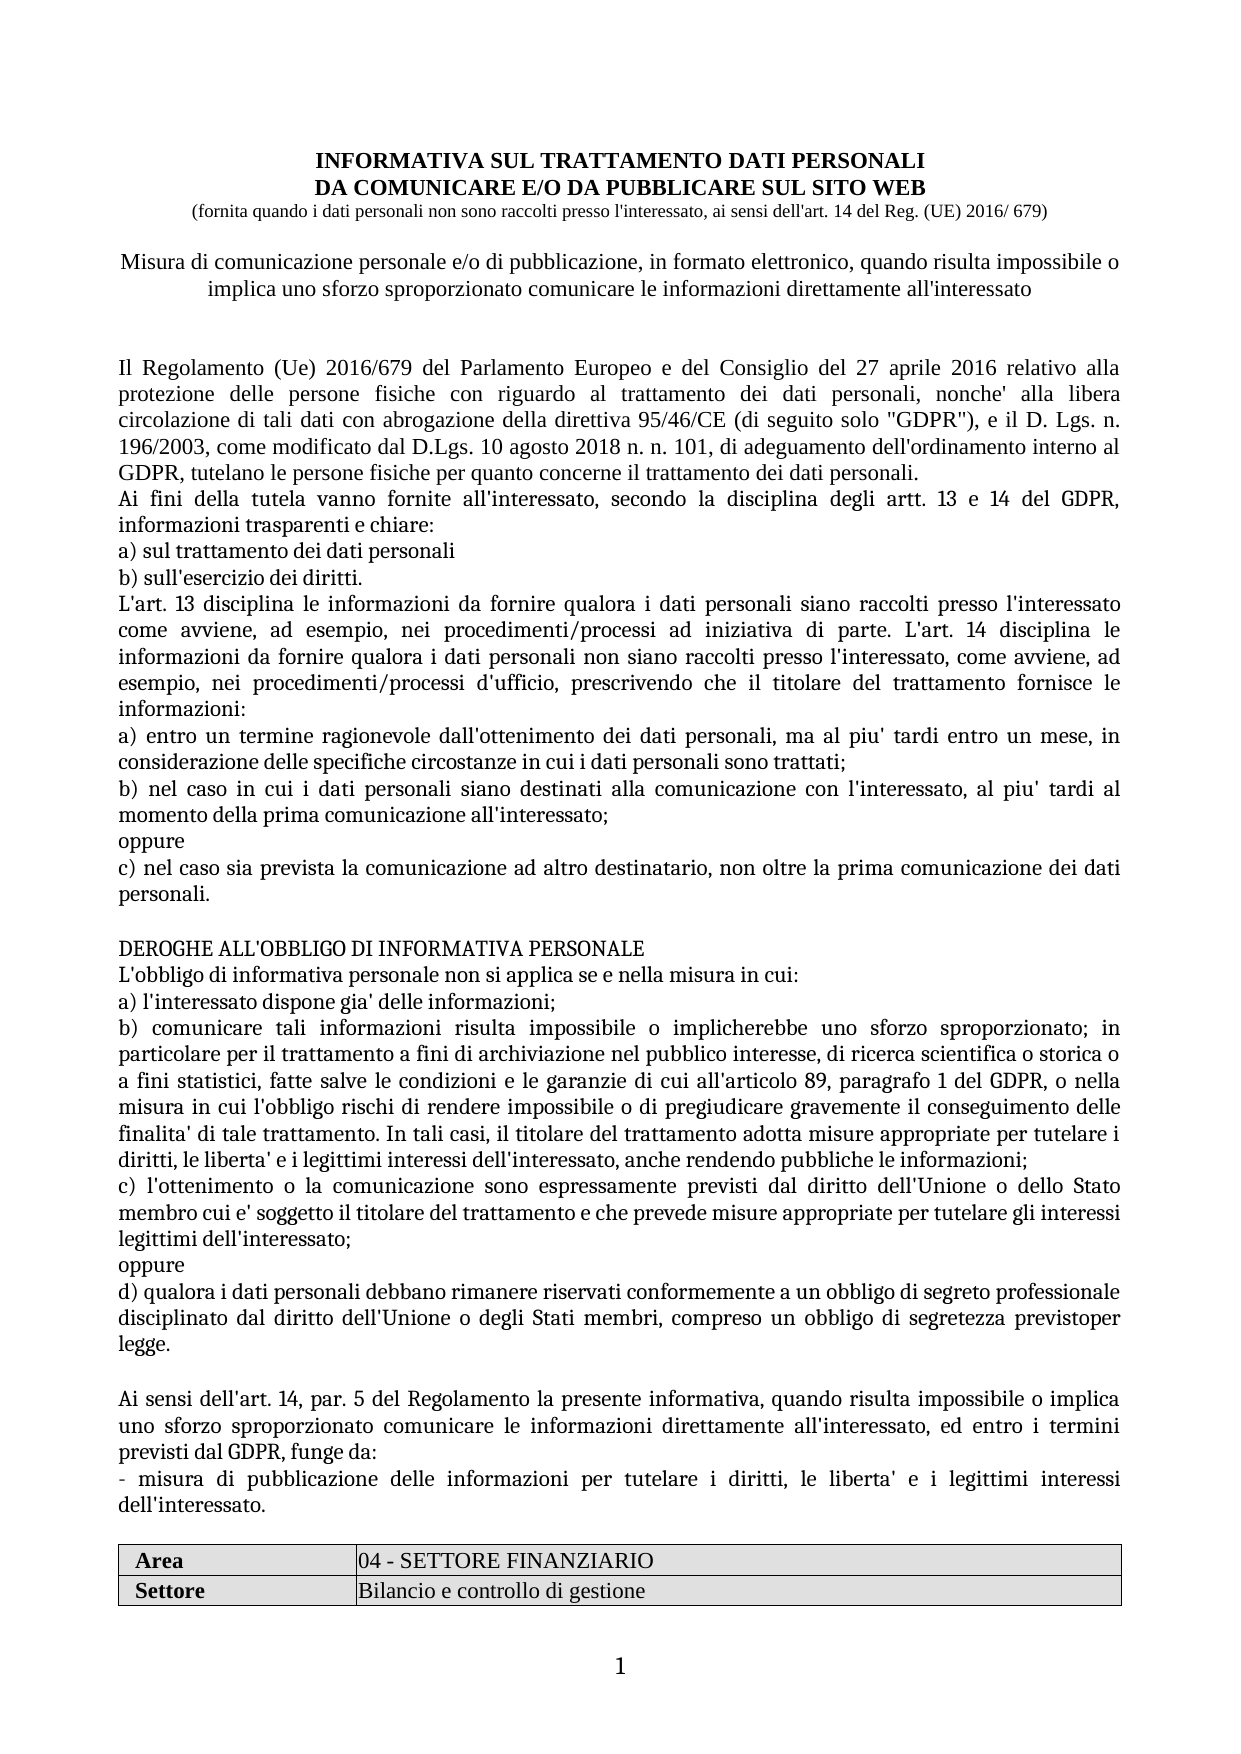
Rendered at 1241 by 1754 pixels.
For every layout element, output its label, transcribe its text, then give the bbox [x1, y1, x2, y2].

text oppure [118, 828, 1122, 854]
table_cell Settore [119, 1576, 356, 1605]
text a) sul trattamento dei dati personali [118, 538, 1122, 564]
text DA COMUNICARE E/O DA PUBBLICARE SUL SITO WEB [118, 174, 1122, 200]
text c) nel caso sia prevista la comunicazione ad altro destinatario, non oltre la prima comunicazione dei dati personali. [118, 854, 1122, 907]
text b) comunicare tali informazioni risulta impossibile o implicherebbe uno sforzo sproporzionato; in particolare per il trattamento a fini di archiviazione nel pubblico interesse, di ricerca scientifica o storica o a fini statistici, fatte salve le condizioni e le garanzie di cui all'articolo 89, paragrafo 1 del GDPR, o nella misura in cui l'obbligo rischi di rendere impossibile o di pregiudicare gravemente il conseguimento delle finalita' di tale trattamento. In tali casi, il titolare del trattamento adotta misure appropriate per tutelare i diritti, le liberta' e i legittimi interessi dell'interessato, anche rendendo pubbliche le informazioni; [118, 1015, 1122, 1173]
text a) l'interessato dispone gia' delle informazioni; [118, 988, 1122, 1015]
text DEROGHE ALL'OBBLIGO DI INFORMATIVA PERSONALE [118, 936, 1122, 962]
text INFORMATIVA SUL TRATTAMENTO DATI PERSONALI [118, 148, 1122, 174]
text a) entro un termine ragionevole dall'ottenimento dei dati personali, ma al piu' tardi entro un mese, in considerazione delle specifiche circostanze in cui i dati personali sono trattati; [118, 723, 1122, 775]
text - misura di pubblicazione delle informazioni per tutelare i diritti, le liberta' e i legittimi interessi dell'interessato. [118, 1465, 1122, 1518]
table_header 04 - SETTORE FINANZIARIO [357, 1545, 1121, 1575]
text Ai fini della tutela vanno fornite all'interessato, secondo la disciplina degli artt. 13 e 14 del GDPR, informazioni trasparenti e chiare: [118, 485, 1122, 538]
text d) qualora i dati personali debbano rimanere riservati conformemente a un obbligo di segreto professionale disciplinato dal diritto dell'Unione o degli Stati membri, compreso un obbligo di segretezza previstoper legge. [118, 1278, 1122, 1357]
text L'obbligo di informativa personale non si applica se e nella misura in cui: [118, 962, 1122, 988]
text Misura di comunicazione personale e/o di pubblicazione, in formato elettronico, quando risulta impossibile o implica uno sforzo sproporzionato comunicare le informazioni direttamente all'interessato [118, 248, 1122, 301]
text b) nel caso in cui i dati personali siano destinati alla comunicazione con l'interessato, al piu' tardi al momento della prima comunicazione all'interessato; [118, 775, 1122, 828]
table_header Area [119, 1545, 356, 1575]
text L'art. 13 disciplina le informazioni da fornire qualora i dati personali siano raccolti presso l'interessato come avviene, ad esempio, nei procedimenti/processi ad iniziativa di parte. L'art. 14 disciplina le informazioni da fornire qualora i dati personali non siano raccolti presso l'interessato, come avviene, ad esempio, nei procedimenti/processi d'ufficio, prescrivendo che il titolare del trattamento fornisce le informazioni: [118, 591, 1122, 723]
text (fornita quando i dati personali non sono raccolti presso l'interessato, ai sensi dell'art. 14 del Reg. (UE) 2016/ 679) [118, 200, 1122, 222]
text b) sull'esercizio dei diritti. [118, 564, 1122, 591]
text Il Regolamento (Ue) 2016/679 del Parlamento Europeo e del Consiglio del 27 aprile 2016 relativo alla protezione delle persone fisiche con riguardo al trattamento dei dati personali, nonche' alla libera circolazione di tali dati con abrogazione della direttiva 95/46/CE (di seguito solo "GDPR"), e il D. Lgs. n. 196/2003, come modificato dal D.Lgs. 10 agosto 2018 n. n. 101, di adeguamento dell'ordinamento interno al GDPR, tutelano le persone fisiche per quanto concerne il trattamento dei dati personali. [118, 354, 1122, 485]
text Ai sensi dell'art. 14, par. 5 del Regolamento la presente informativa, quando risulta impossibile o implica uno sforzo sproporzionato comunicare le informazioni direttamente all'interessato, ed entro i termini previsti dal GDPR, funge da: [118, 1386, 1122, 1465]
table_cell Bilancio e controllo di gestione [357, 1576, 1121, 1605]
text c) l'ottenimento o la comunicazione sono espressamente previsti dal diritto dell'Unione o dello Stato membro cui e' soggetto il titolare del trattamento e che prevede misure appropriate per tutelare gli interessi legittimi dell'interessato; [118, 1173, 1122, 1252]
text oppure [118, 1252, 1122, 1278]
